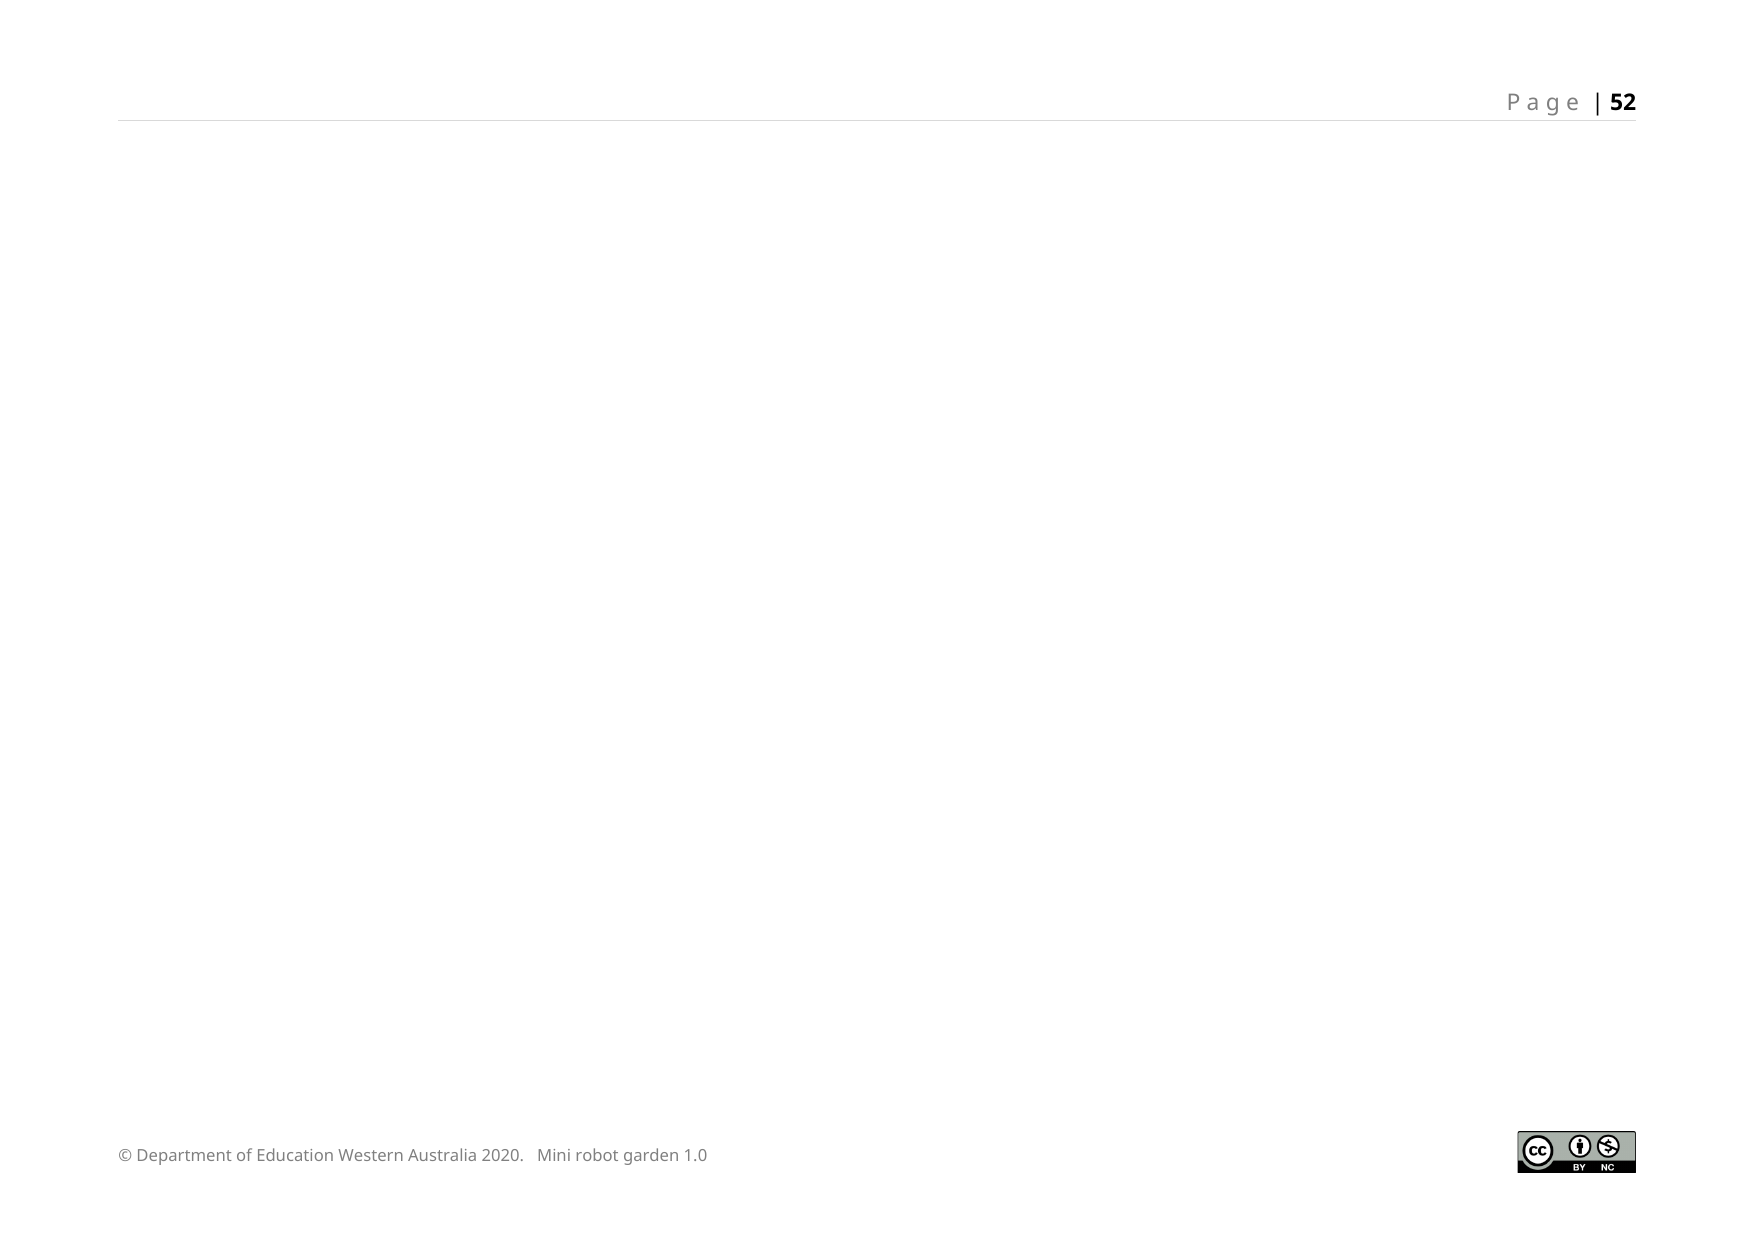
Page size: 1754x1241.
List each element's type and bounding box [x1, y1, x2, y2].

picture [1517, 1131, 1636, 1173]
